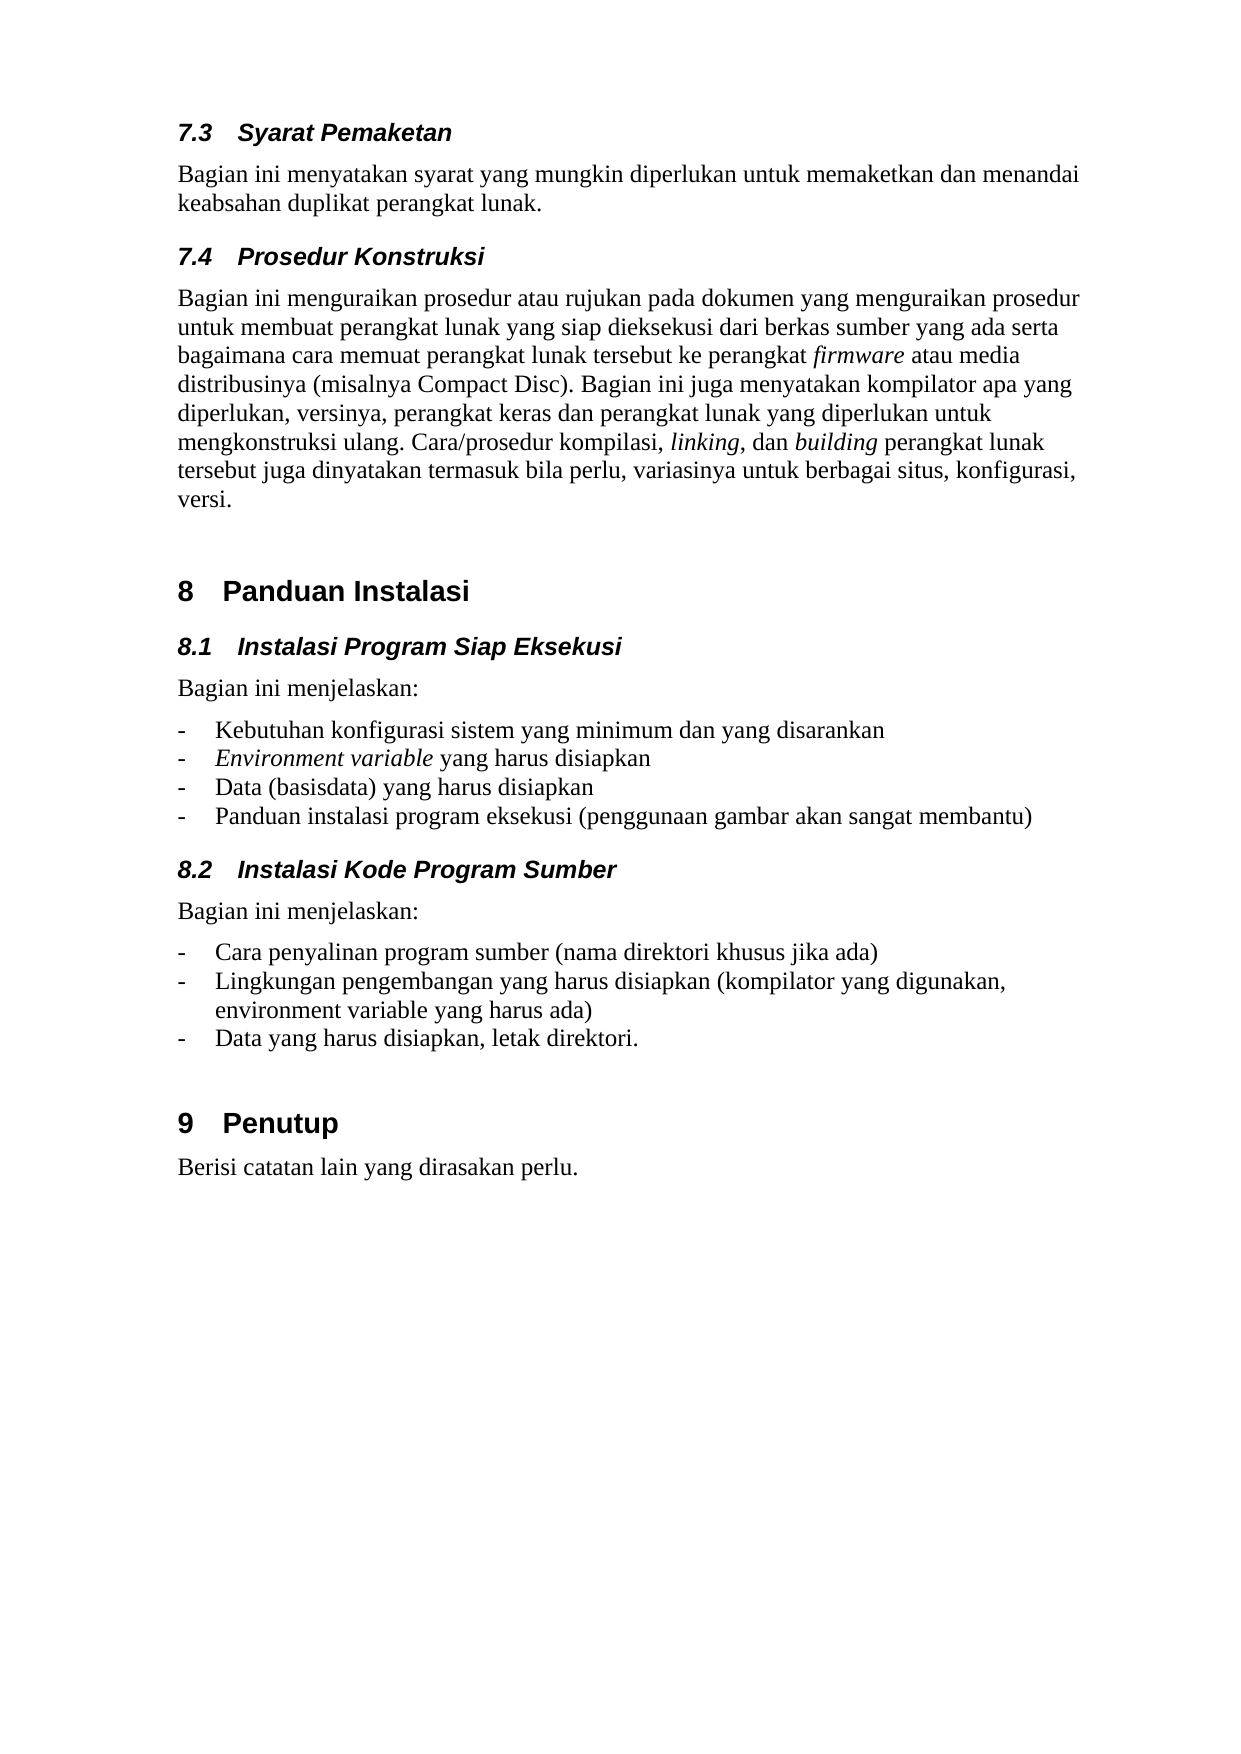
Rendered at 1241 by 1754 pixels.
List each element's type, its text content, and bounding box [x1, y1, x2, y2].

list Environment variable yang harus disiapkan [177, 743, 1122, 772]
subtitle Instalasi Kode Program Sumber [177, 855, 1122, 883]
list Cara penyalinan program sumber (nama direktori khusus jika ada) [177, 937, 1122, 966]
subtitle Penutup [177, 1106, 1122, 1139]
list Panduan instalasi program eksekusi (penggunaan gambar akan sangat membantu) [177, 801, 1122, 830]
text Bagian ini menjelaskan: [177, 673, 1122, 702]
list Data yang harus disiapkan, letak direktori. [177, 1023, 1122, 1052]
subtitle Prosedur Konstruksi [177, 242, 1122, 271]
subtitle Syarat Pemaketan [177, 118, 1122, 147]
list Kebutuhan konfigurasi sistem yang minimum dan yang disarankan [177, 715, 1122, 743]
list Lingkungan pengembangan yang harus disiapkan (kompilator yang digunakan, environment variable yang harus ada) [177, 966, 1122, 1023]
list Data (basisdata) yang harus disiapkan [177, 772, 1122, 801]
text Bagian ini menguraikan prosedur atau rujukan pada dokumen yang menguraikan prosedur untuk membuat perangkat lunak yang siap dieksekusi dari berkas sumber yang ada serta bagaimana cara memuat perangkat lunak tersebut ke perangkat firmware atau media distribusinya (misalnya Compact Disc). Bagian ini juga menyatakan kompilator apa yang diperlukan, versinya, perangkat keras dan perangkat lunak yang diperlukan untuk mengkonstruksi ulang. Cara/prosedur kompilasi, linking, dan building perangkat lunak tersebut juga dinyatakan termasuk bila perlu, variasinya untuk berbagai situs, konfigurasi, versi. [177, 283, 1122, 513]
text Bagian ini menjelaskan: [177, 896, 1122, 925]
text Bagian ini menyatakan syarat yang mungkin diperlukan untuk memaketkan dan menandai keabsahan duplikat perangkat lunak. [177, 159, 1122, 217]
subtitle Instalasi Program Siap Eksekusi [177, 632, 1122, 661]
text Berisi catatan lain yang dirasakan perlu. [177, 1152, 1122, 1181]
subtitle Panduan Instalasi [177, 574, 1122, 607]
